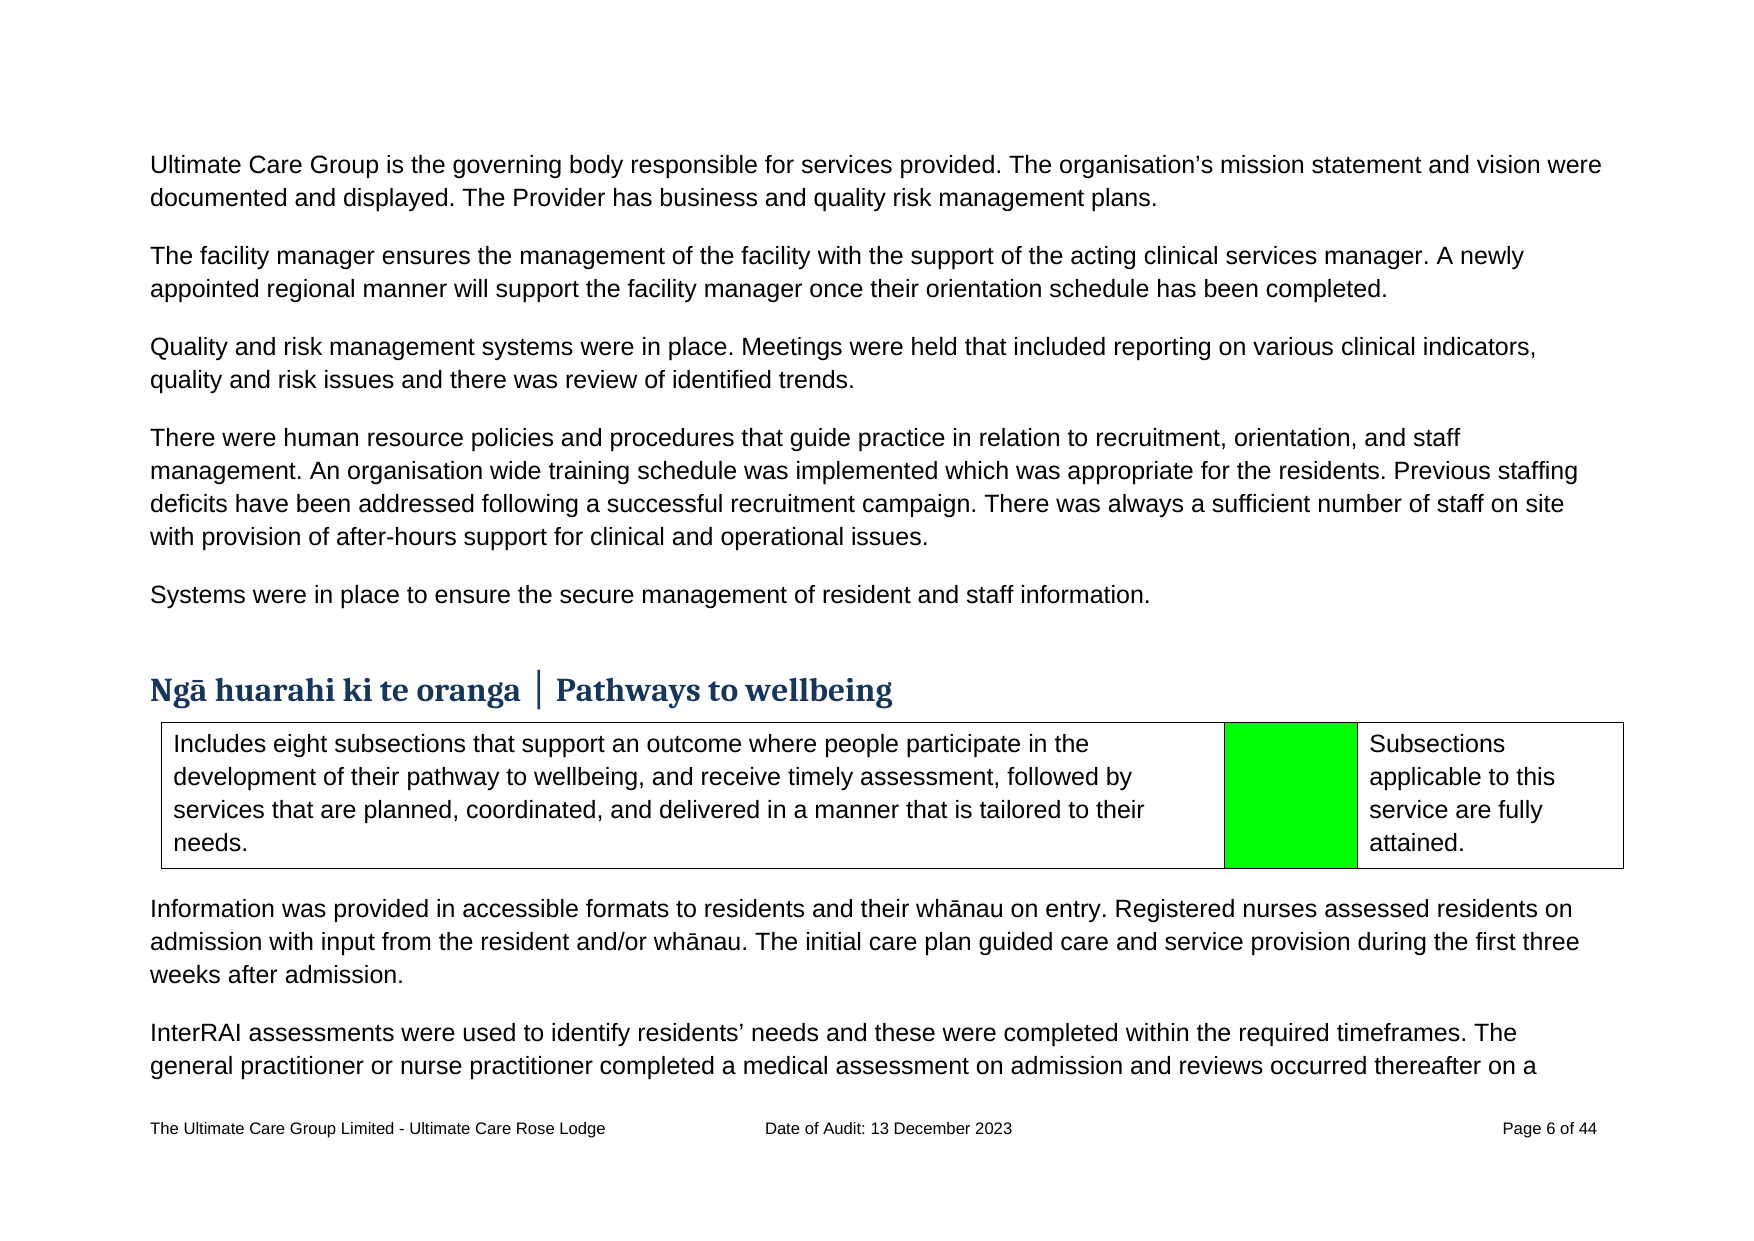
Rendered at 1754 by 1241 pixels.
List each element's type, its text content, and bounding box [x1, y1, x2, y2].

subtitle Ngā huarahi ki te oranga │ Pathways to wellbeing [539, 671, 1604, 709]
table_header Includes eight subsections that support an outcome where people participate in the development of their pathway to wellbeing, and receive timely assessment, followed by services that are planned, coordinated, and delivered in a manner that is tailored to their needs. [162, 723, 1224, 868]
text The facility manager ensures the management of the facility with the support of the acting clinical services manager. A newly appointed regional manner will support the facility manager once their orientation schedule has been completed. [150, 241, 1604, 303]
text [150, 1018, 1604, 1079]
text Quality and risk management systems were in place. Meetings were held that included reporting on various clinical indicators, quality and risk issues and there was review of identified trends. [150, 332, 1604, 394]
text Ultimate Care Group is the governing body responsible for services provided. The organisation’s mission statement and vision were documented and displayed. The Provider has business and quality risk management plans. [150, 150, 1604, 212]
subtitle Ngā huarahi ki te oranga │ Pathways to wellbeing [150, 671, 537, 709]
text There were human resource policies and procedures that guide practice in relation to recruitment, orientation, and staff management. An organisation wide training schedule was implemented which was appropriate for the residents. Previous staffing deficits have been addressed following a successful recruitment campaign. There was always a sufficient number of staff on site with provision of after-hours support for clinical and operational issues. [150, 423, 1604, 551]
table_header Subsections applicable to this service are fully attained. [1358, 723, 1623, 868]
text Information was provided in accessible formats to residents and their whānau on entry. Registered nurses assessed residents on admission with input from the resident and/or whānau. The initial care plan guided care and service provision during the first three weeks after admission. [150, 894, 1604, 988]
text Systems were in place to ensure the secure management of resident and staff information. [150, 580, 1604, 609]
table_header [1225, 723, 1357, 868]
